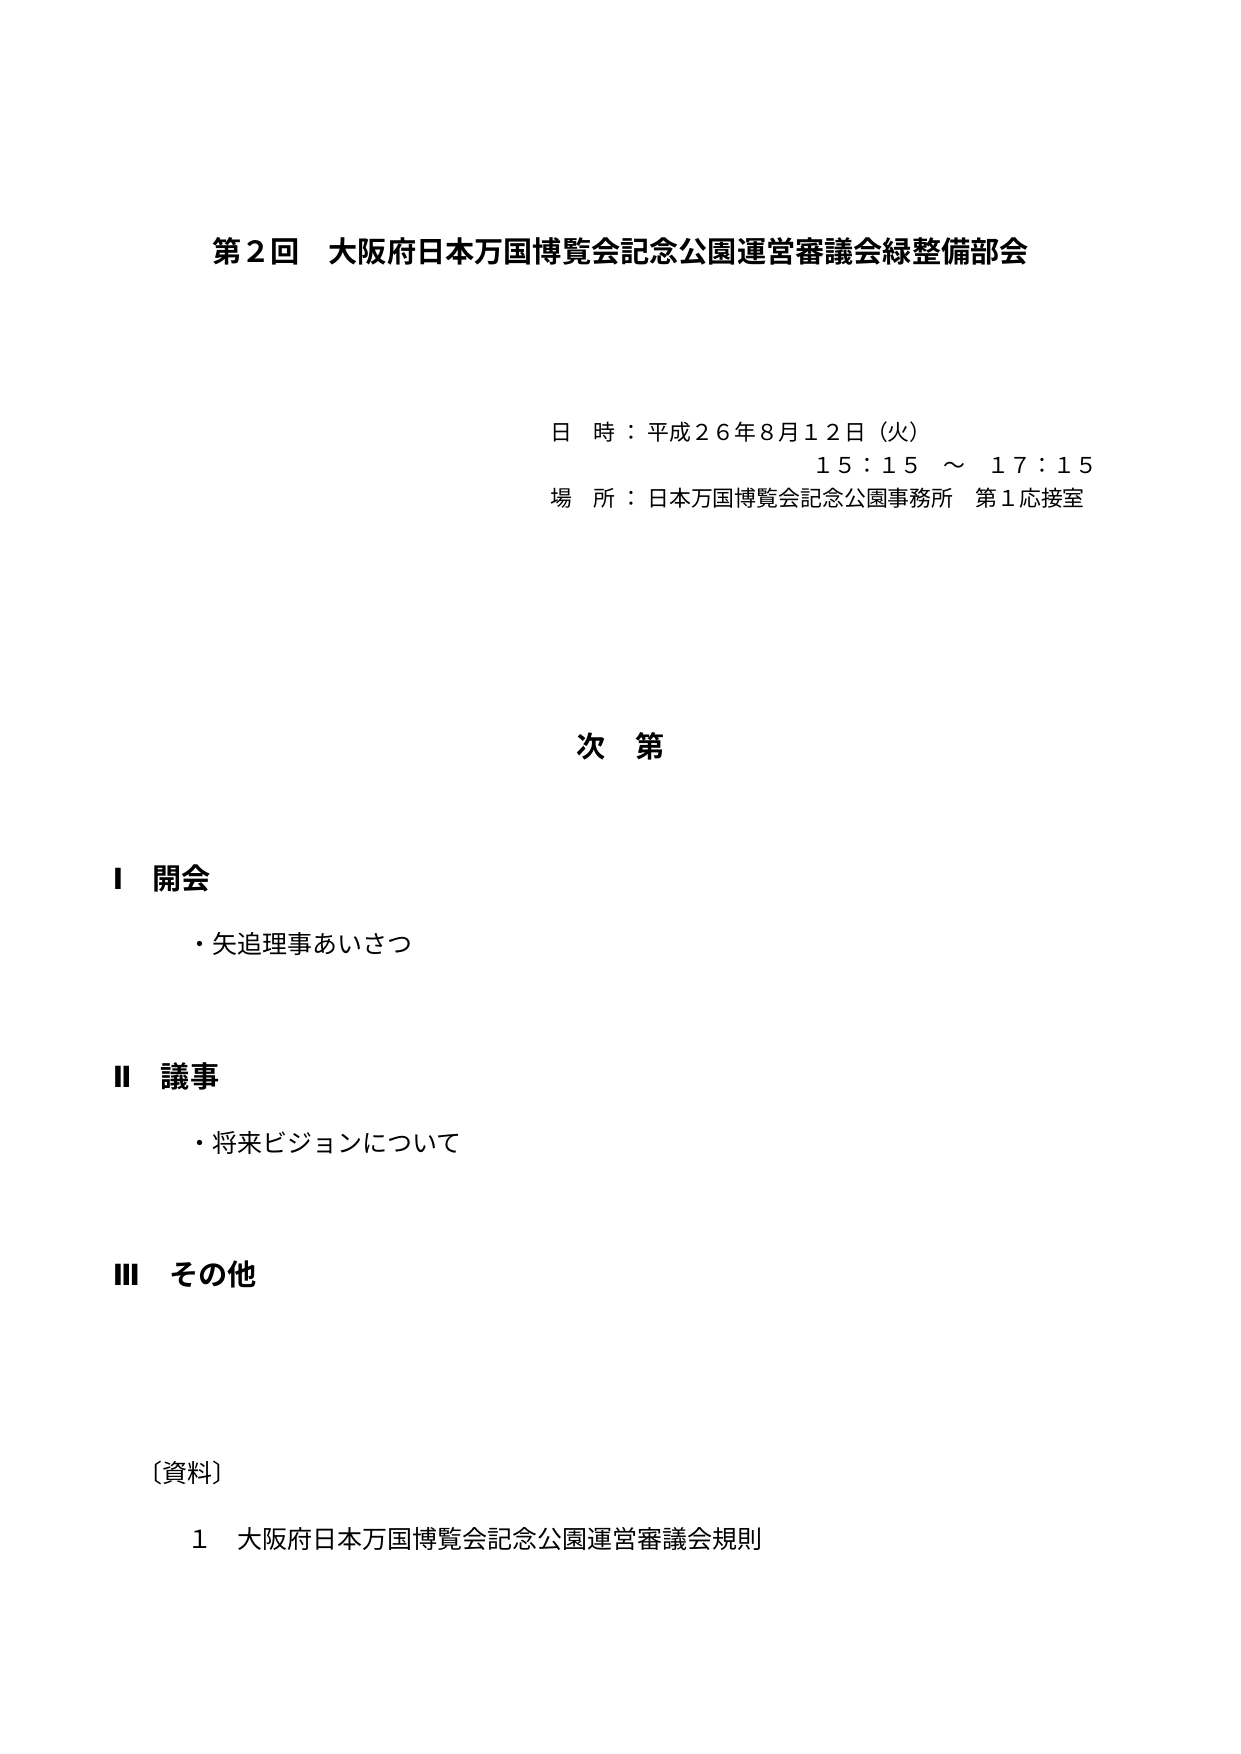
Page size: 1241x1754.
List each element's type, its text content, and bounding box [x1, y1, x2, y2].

text Ⅲ その他 [112, 1240, 1128, 1306]
text 日 時 ： 平成２６年８月１２日（火） [112, 415, 1128, 448]
text 次 第 [112, 712, 1128, 778]
text １５：１５ ～ １７：１５ [112, 448, 1128, 481]
text 第２回 大阪府日本万国博覧会記念公園運営審議会緑整備部会 [112, 217, 1128, 283]
text Ⅰ 開会 [112, 844, 1128, 910]
text 場 所 ： 日本万国博覧会記念公園事務所 第１応接室 [112, 481, 1128, 514]
text 〔資料〕 [112, 1438, 1128, 1504]
text ・矢追理事あいさつ [112, 910, 1128, 976]
text ・将来ビジョンについて [112, 1108, 1128, 1174]
text １ 大阪府日本万国博覧会記念公園運営審議会規則 [112, 1504, 1128, 1570]
text Ⅱ 議事 [112, 1042, 1128, 1108]
